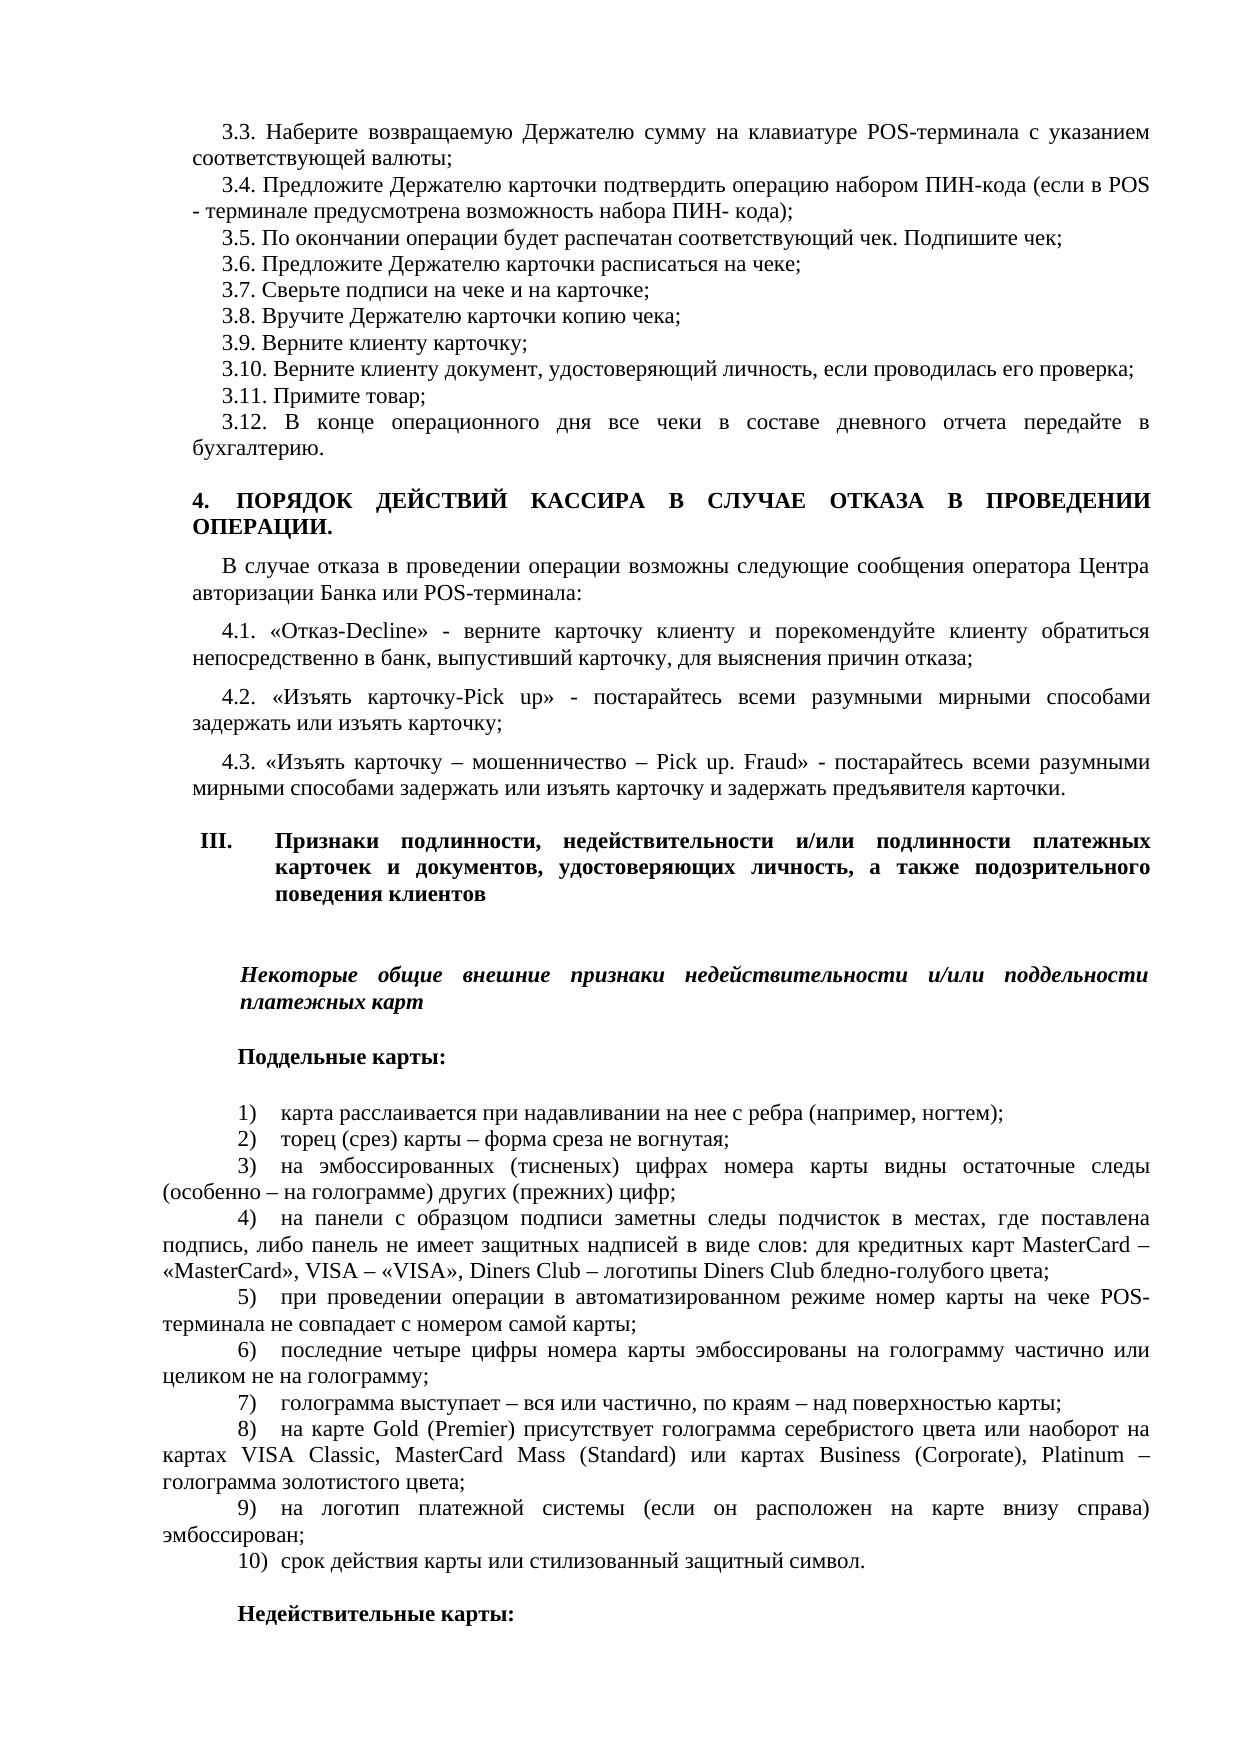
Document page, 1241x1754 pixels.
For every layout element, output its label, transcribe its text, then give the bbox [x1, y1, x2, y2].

text 3.6. Предложите Держателю карточки расписаться на чеке; [192, 250, 1152, 276]
text 3.4. Предложите Держателю карточки подтвердить операцию набором ПИН-кода (если в POS - терминале предусмотрена возможность набора ПИН- кода); [192, 171, 1152, 223]
list голограмма выступает – вся или частично, по краям – над поверхностью карты; [162, 1389, 1152, 1415]
list на карте Gold (Premier) присутствует голограмма серебристого цвета или наоборот на картах VISA Classic, MasterCard Mass (Standard) или картах Business (Corporate), Platinum – голограмма золотистого цвета; [162, 1415, 1152, 1494]
text 4. Порядок действий кассира в случае отказа в проведении операции. [162, 487, 1152, 540]
list последние четыре цифры номера карты эмбоссированы на голограмму частично или целиком не на голограмму; [162, 1336, 1152, 1389]
list на панели с образцом подписи заметны следы подчисток в местах, где поставлена подпись, либо панель не имеет защитных надписей в виде слов: для кредитных карт MasterCard – «MasterCard», VISA – «VISA», Diners Club – логотипы Diners Club бледно-голубого цвета; [162, 1204, 1152, 1283]
text В случае отказа в проведении операции возможны следующие сообщения оператора Центра авторизации Банка или POS-терминала: [192, 552, 1152, 605]
list на логотип платежной системы (если он расположен на карте внизу справа) эмбоссирован; [162, 1494, 1152, 1547]
text 3.12. В конце операционного дня все чеки в составе дневного отчета передайте в бухгалтерию. [192, 408, 1152, 461]
list карта расслаивается при надавливании на нее с ребра (например, ногтем); [162, 1099, 1152, 1125]
text 4.1. «Отказ-Decline» - верните карточку клиенту и порекомендуйте клиенту обратиться непосредственно в банк, выпустивший карточку, для выяснения причин отказа; [192, 617, 1152, 670]
text Некоторые общие внешние признаки недействительности и/или поддельности платежных карт [240, 962, 1152, 1014]
text 3.11. Примите товар; [162, 382, 1152, 408]
text 3.10. Верните клиенту документ, удостоверяющий личность, если проводилась его проверка; [192, 355, 1152, 382]
text 4.3. «Изъять карточку – мошенничество – Pick up. Fraud» - постарайтесь всеми разумными мирными способами задержать или изъять карточку и задержать предъявителя карточки. [192, 748, 1152, 801]
text Поддельные карты: [162, 1043, 1152, 1070]
text 3.9. Верните клиенту карточку; [192, 329, 1152, 355]
list Признаки подлинности, недействительности и/или подлинности платежных карточек и документов, удостоверяющих личность, а также подозрительного поведения клиентов [200, 827, 1152, 906]
list торец (срез) карты – форма среза не вогнутая; [162, 1125, 1152, 1152]
text Недействительные карты: [162, 1600, 1152, 1626]
text 3.3. Наберите возвращаемую Держателю сумму на клавиатуре POS-терминала с указанием соответствующей валюты; [192, 118, 1152, 171]
text 3.7. Сверьте подписи на чеке и на карточке; [192, 276, 1152, 303]
text 3.5. По окончании операции будет распечатан соответствующий чек. Подпишите чек; [192, 223, 1152, 250]
list при проведении операции в автоматизированном режиме номер карты на чеке POS-терминала не совпадает с номером самой карты; [162, 1283, 1152, 1336]
list срок действия карты или стилизованный защитный символ. [162, 1547, 1152, 1573]
text 3.8. Вручите Держателю карточки копию чека; [192, 303, 1152, 329]
list на эмбоссированных (тисненых) цифрах номера карты видны остаточные следы (особенно – на голограмме) других (прежних) цифр; [162, 1152, 1152, 1204]
text 4.2. «Изъять карточку-Pick up» - постарайтесь всеми разумными мирными способами задержать или изъять карточку; [192, 683, 1152, 735]
